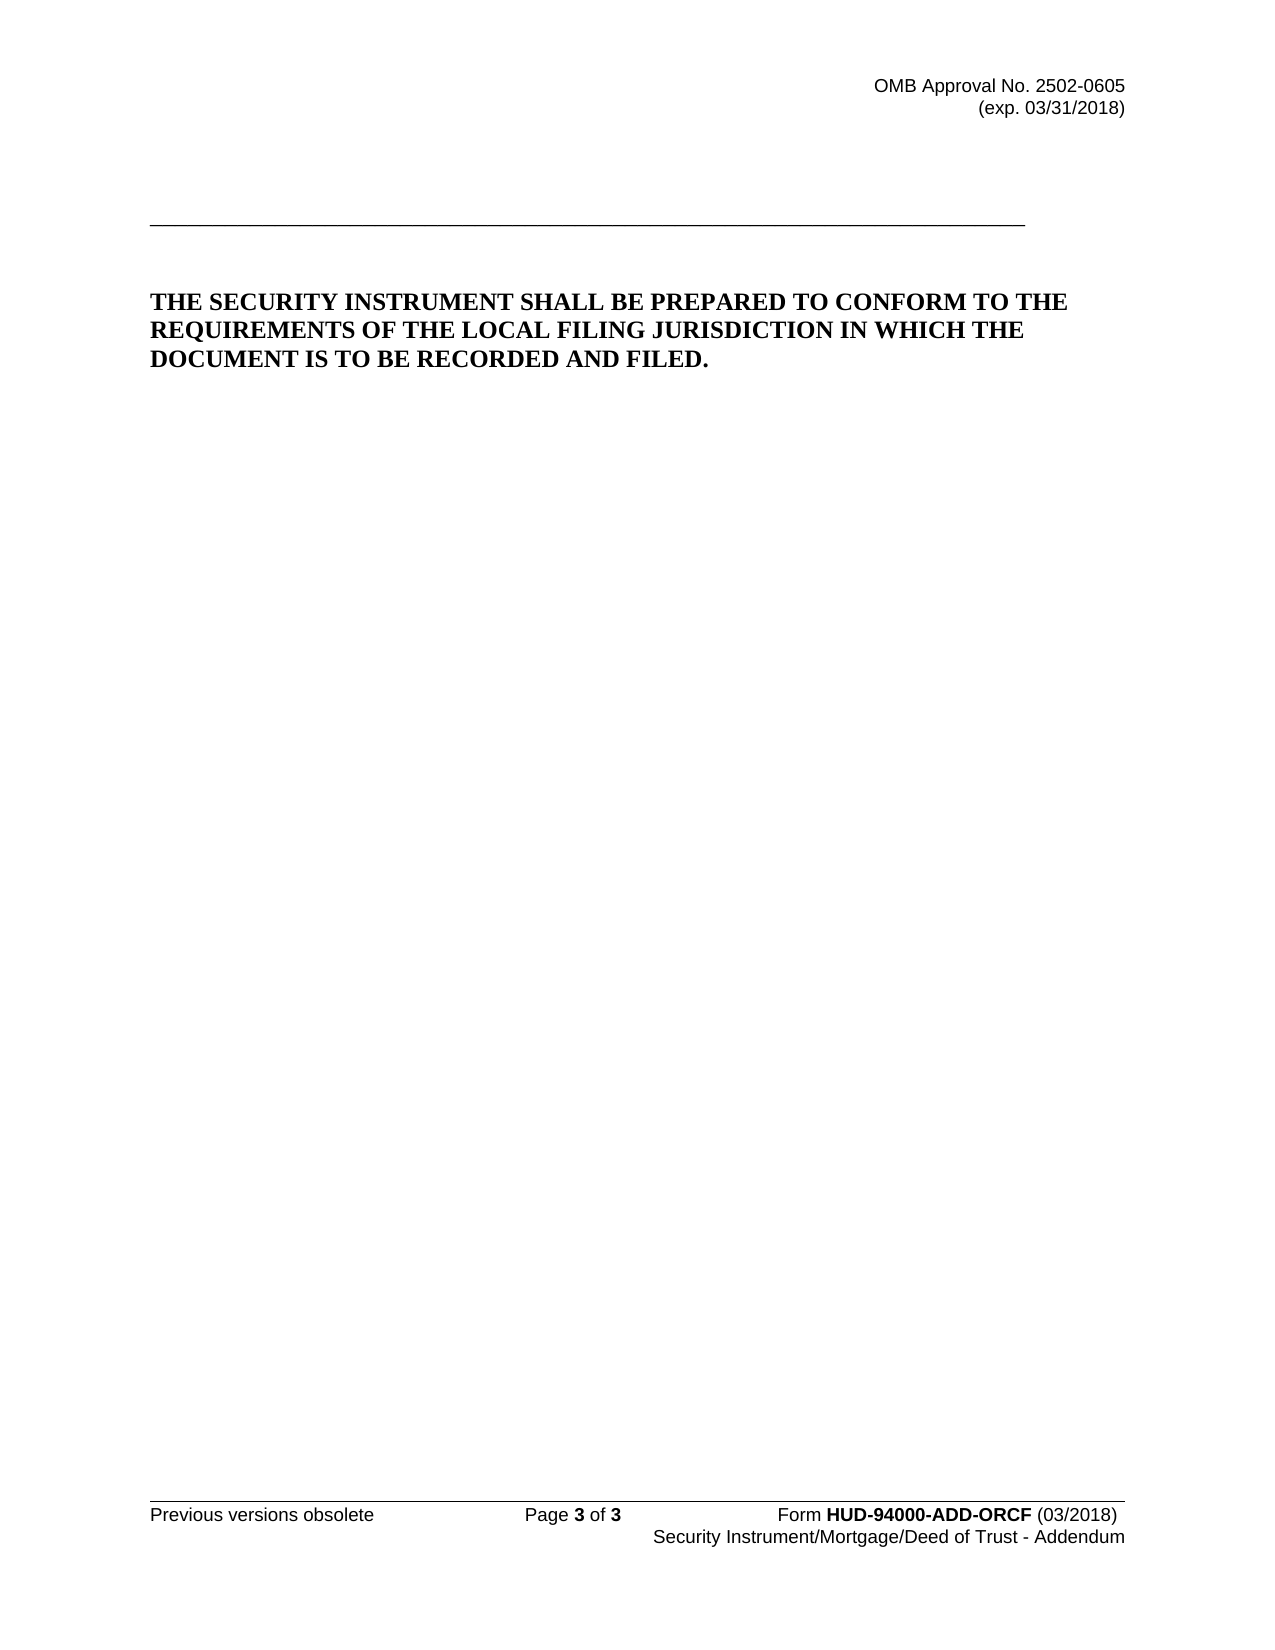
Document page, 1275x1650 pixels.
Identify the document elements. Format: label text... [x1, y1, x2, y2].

text THE SECURITY INSTRUMENT SHALL BE PREPARED TO CONFORM TO THE REQUIREMENTS OF THE LOCAL FILING JURISDICTION IN WHICH THE DOCUMENT IS TO BE RECORDED AND FILED. [150, 287, 1125, 373]
text ______________________________________________________________________ [150, 201, 1125, 229]
